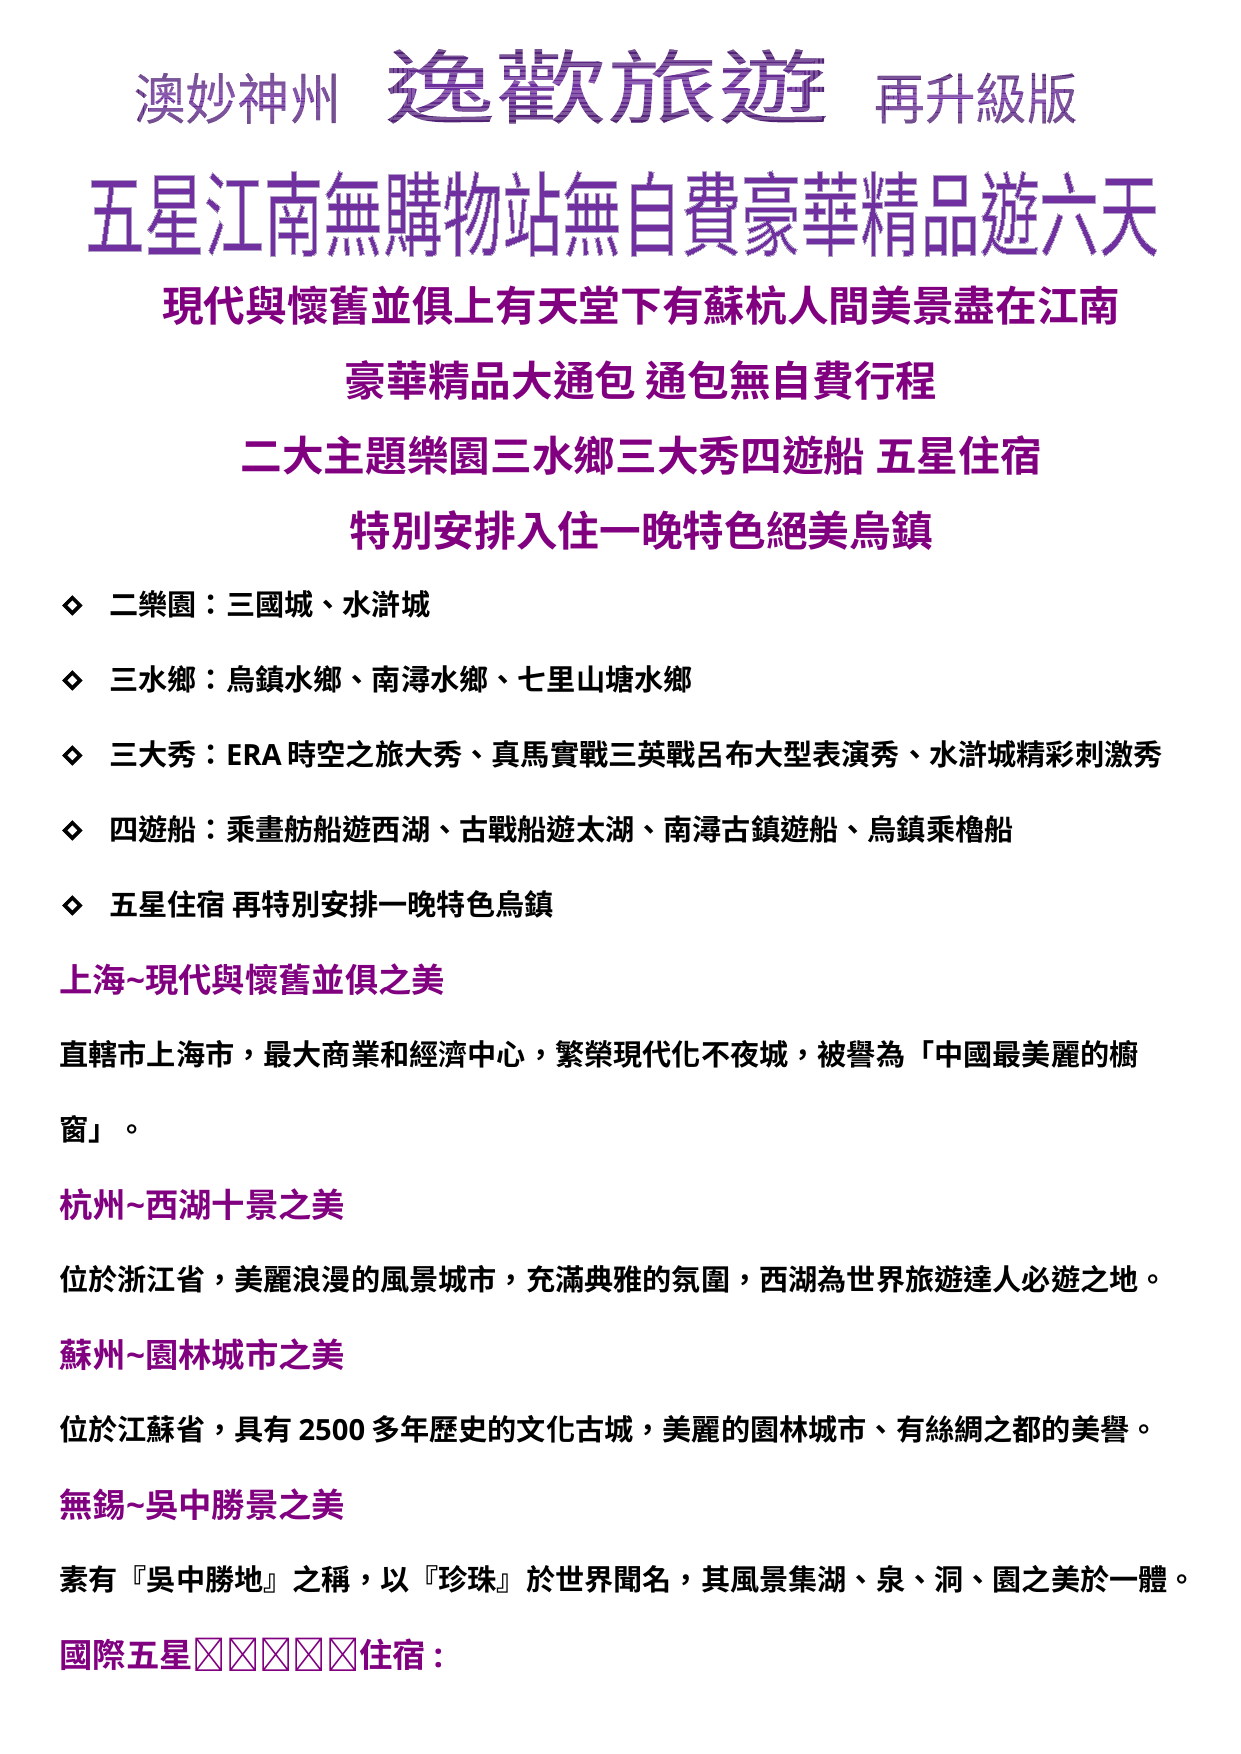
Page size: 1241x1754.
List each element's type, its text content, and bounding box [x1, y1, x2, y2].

text 上海~現代與懷舊並俱之美 [59, 941, 1181, 1016]
text 現代與懷舊並俱上有天堂下有蘇杭人間美景盡在江南 [59, 191, 1181, 341]
text 無錫~吳中勝景之美 [59, 1466, 1181, 1541]
text 杭州~西湖十景之美 [59, 1166, 1181, 1241]
text 位於浙江省，美麗浪漫的風景城市，充滿典雅的氛圍，西湖為世界旅遊達人必遊之地。 [59, 1241, 1181, 1316]
list 三大秀：ERA時空之旅大秀、真馬實戰三英戰呂布大型表演秀、水滸城精彩刺激秀 [59, 716, 1196, 791]
text 素有『吳中勝地』之稱，以『珍珠』於世界聞名，其風景集湖、泉、洞、園之美於一體。 [59, 1541, 1181, 1616]
text 特別安排入住一晚特色絕美烏鎮 [59, 491, 1181, 566]
list 二樂園：三國城、水滸城 [59, 566, 1181, 641]
text 直轄市上海市，最大商業和經濟中心，繁榮現代化不夜城，被譽為「中國最美麗的櫥窗」。 [59, 1016, 1181, 1166]
list 五星住宿 再特別安排一晚特色烏鎮 [59, 866, 1100, 941]
text 豪華精品大通包 通包無自費行程 [59, 341, 1181, 416]
text 國際五星住宿 : [59, 1616, 1181, 1691]
text 位於江蘇省，具有2500多年歷史的文化古城，美麗的園林城市、有絲綢之都的美譽。 [59, 1391, 1181, 1466]
text 蘇州~園林城市之美 [59, 1316, 1181, 1391]
text 二大主題樂園三水鄉三大秀四遊船 五星住宿 [59, 416, 1181, 491]
list 三水鄉：烏鎮水鄉、南潯水鄉、七里山塘水鄉 [59, 641, 1181, 716]
list 四遊船：乘畫舫船遊西湖、古戰船遊太湖、南潯古鎮遊船、烏鎮乘櫓船 [59, 791, 1100, 866]
